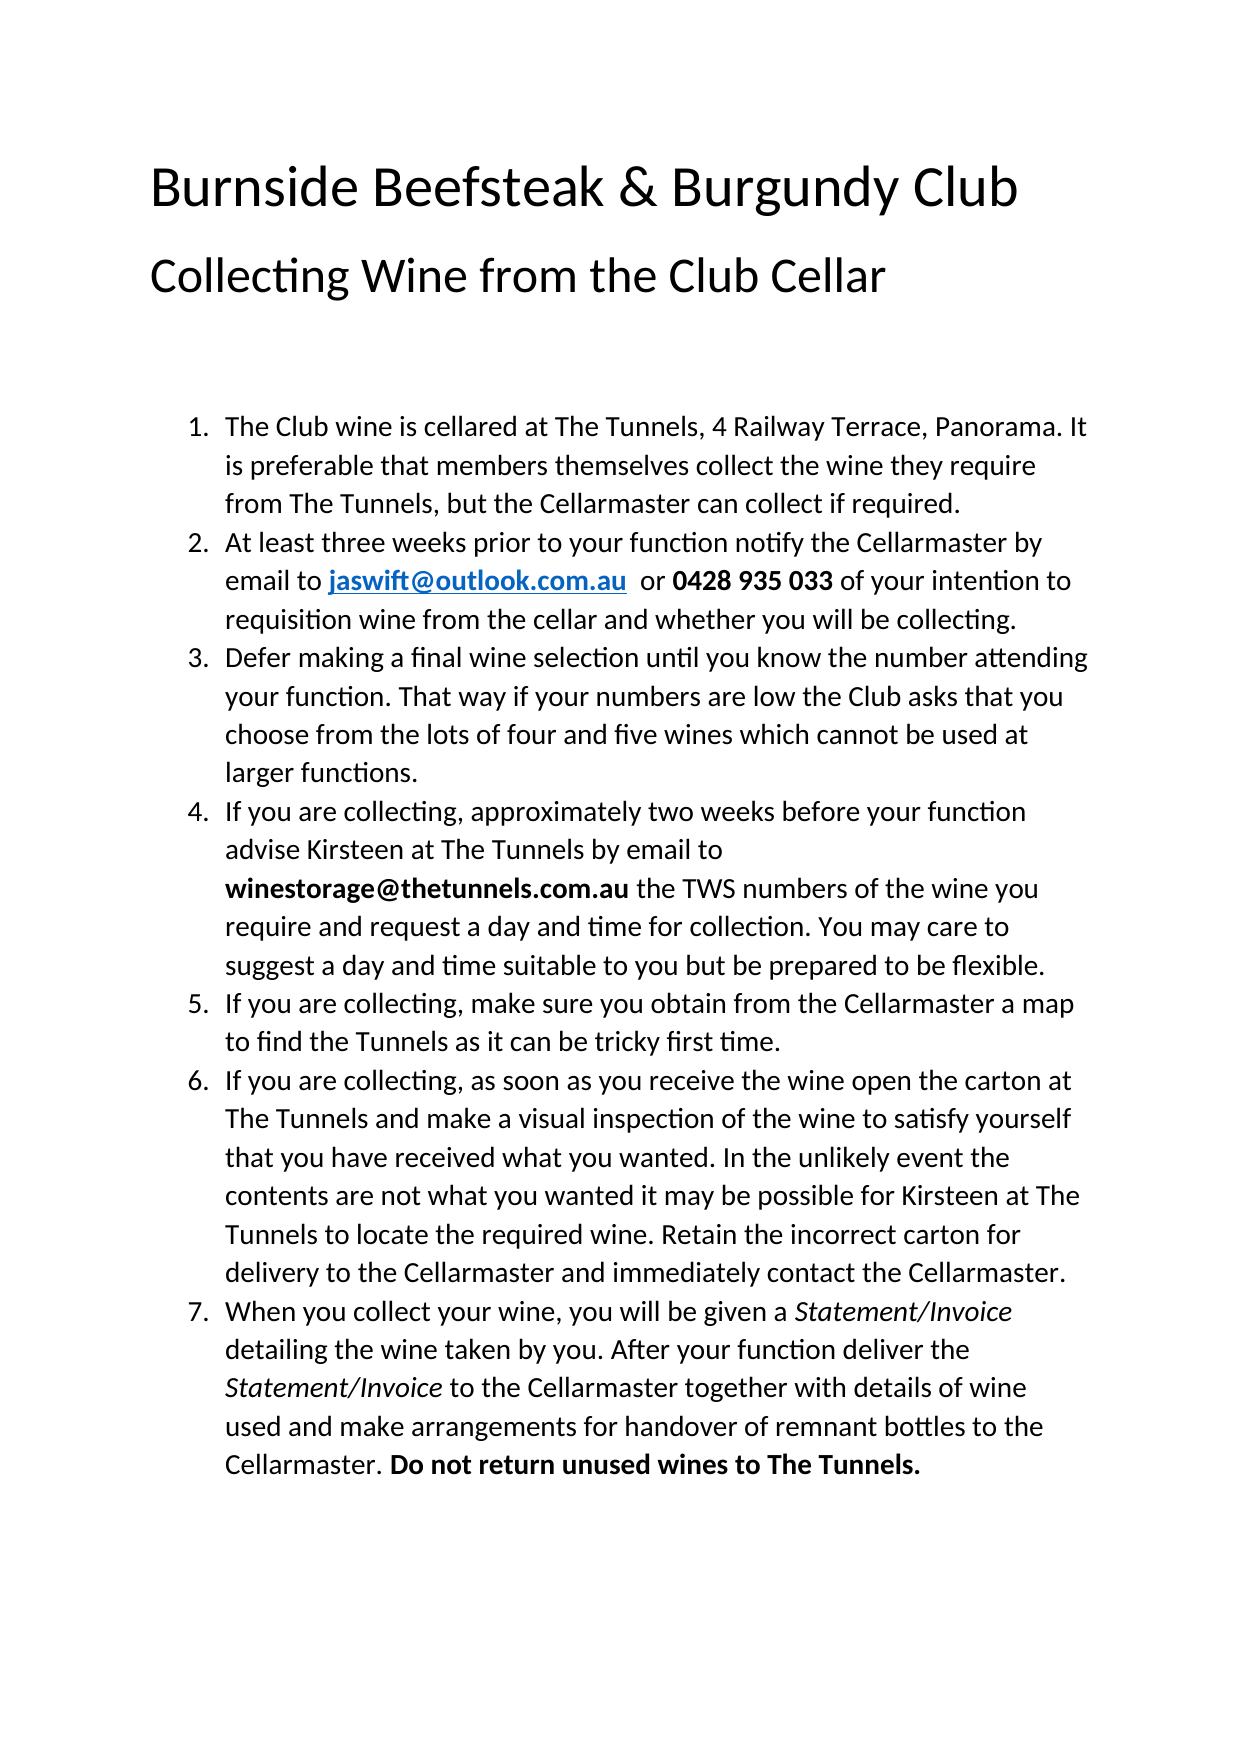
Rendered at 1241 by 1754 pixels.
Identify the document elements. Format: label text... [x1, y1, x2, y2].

list At least three weeks prior to your function notify the Cellarmaster by email to jaswift@outlook.com.au or 0428 935 033 of your intention to requisition wine from the cellar and whether you will be collecting. [187, 524, 1090, 636]
list The Club wine is cellared at The Tunnels, 4 Railway Terrace, Panorama. It is preferable that members themselves collect the wine they require from The Tunnels, but the Cellarmaster can collect if required. [187, 408, 1090, 521]
text Collecting Wine from the Club Cellar [150, 243, 1090, 304]
list If you are collecting, as soon as you receive the wine open the carton at The Tunnels and make a visual inspection of the wine to satisfy yourself that you have received what you wanted. In the unlikely event the contents are not what you wanted it may be possible for Kirsteen at The Tunnels to locate the required wine. Retain the incorrect carton for delivery to the Cellarmaster and immediately contact the Cellarmaster. [187, 1062, 1090, 1290]
list Defer making a final wine selection until you know the number attending your function. That way if your numbers are low the Club asks that you choose from the lots of four and five wines which cannot be used at larger functions. [187, 639, 1090, 790]
list If you are collecting, make sure you obtain from the Cellarmaster a map to find the Tunnels as it can be tricky first time. [187, 985, 1090, 1059]
list If you are collecting, approximately two weeks before your function advise Kirsteen at The Tunnels by email to winestorage@thetunnels.com.au the TWS numbers of the wine you require and request a day and time for collection. You may care to suggest a day and time suitable to you but be prepared to be flexible. [187, 793, 1090, 982]
text Burnside Beefsteak & Burgundy Club [150, 150, 1090, 221]
list When you collect your wine, you will be given a Statement/Invoice detailing the wine taken by you. After your function deliver the Statement/Invoice to the Cellarmaster together with details of wine used and make arrangements for handover of remnant bottles to the Cellarmaster. Do not return unused wines to The Tunnels. [187, 1293, 1090, 1482]
